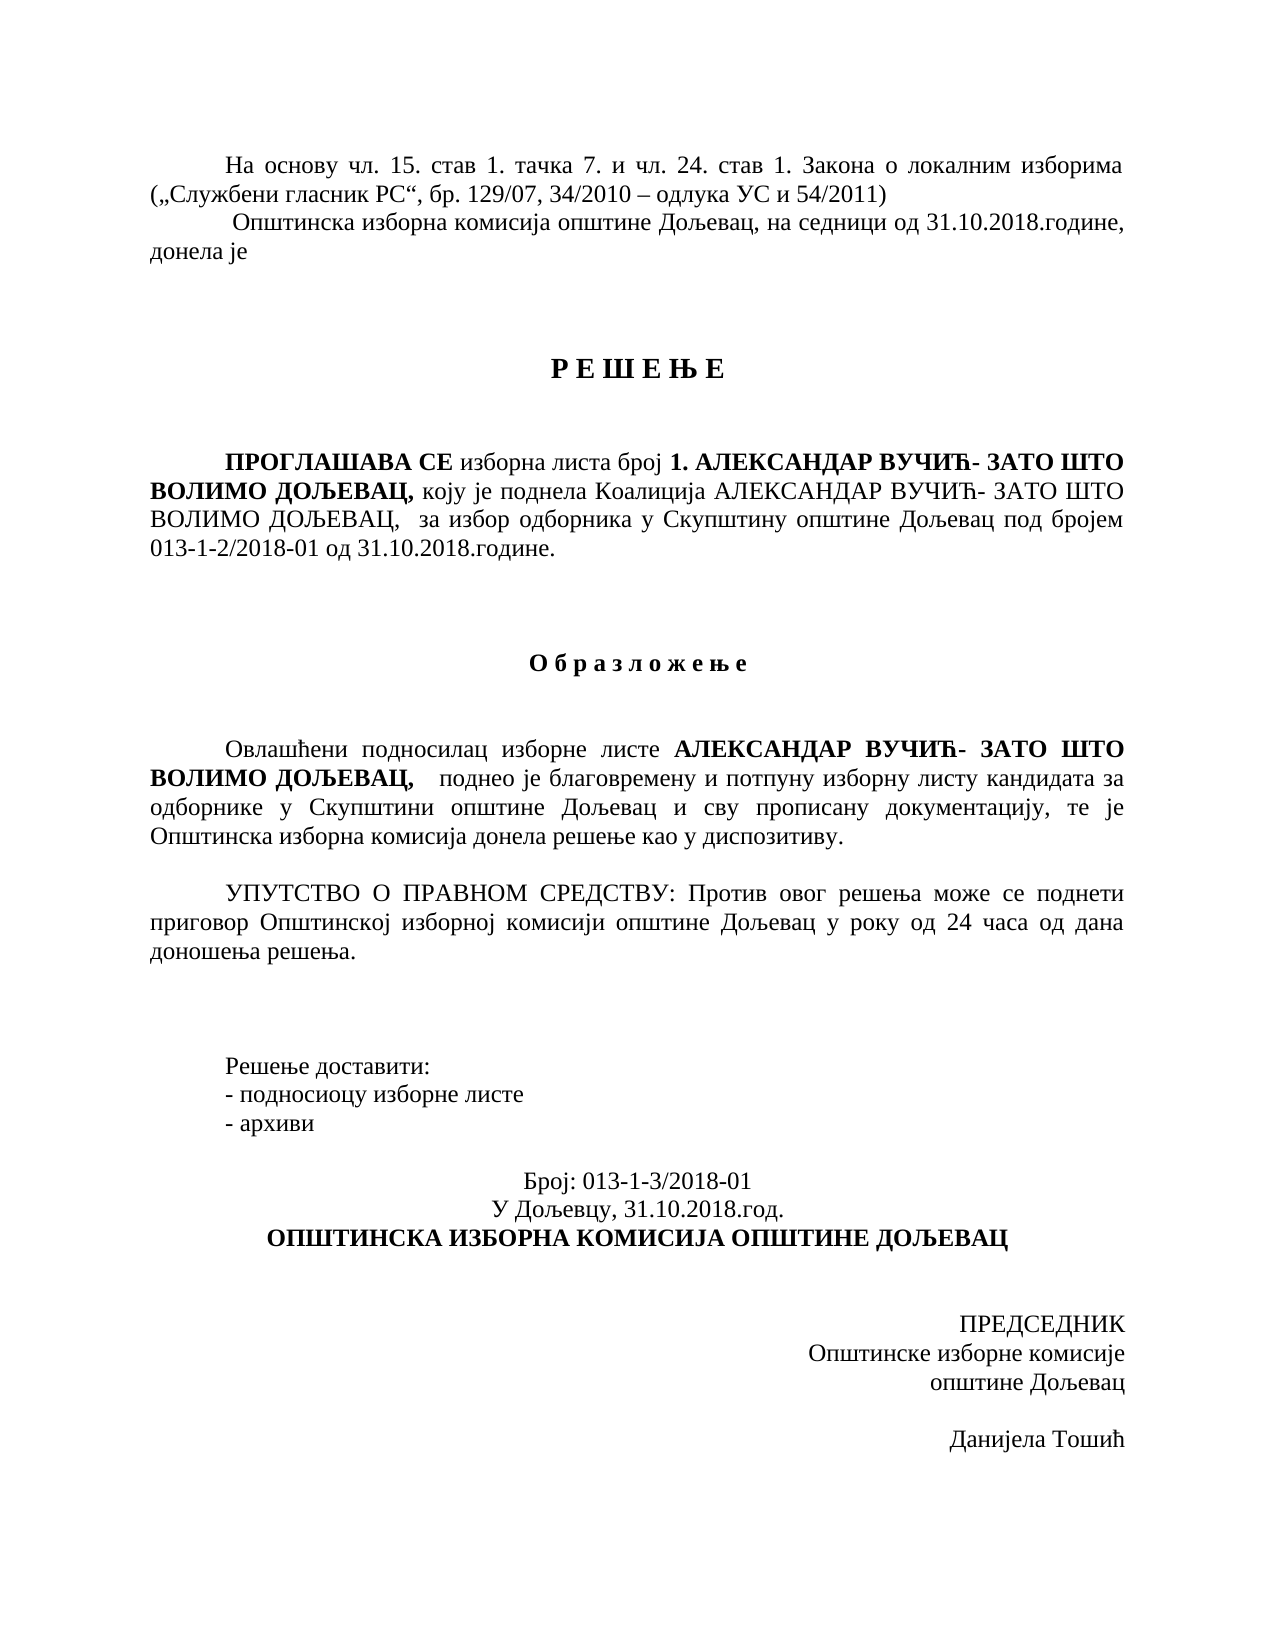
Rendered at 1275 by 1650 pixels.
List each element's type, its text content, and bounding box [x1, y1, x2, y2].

text О б р а з л о ж е њ е [150, 648, 1125, 677]
text Општинске изборне комисије [150, 1338, 1125, 1367]
text Општинска изборна комисија општине Дољевац, на седници од 31.10.2018.године, донела је [150, 207, 1125, 265]
text ПРЕДСЕДНИК [150, 1309, 1125, 1338]
text ОПШТИНСКА ИЗБОРНА КОМИСИЈА ОПШТИНЕ ДОЉЕВАЦ [150, 1223, 1125, 1252]
text Овлашћени подносилац изборне листе АЛЕКСАНДАР ВУЧИЋ- ЗАТО ШТО ВОЛИМО ДОЉЕВАЦ, поднео је благовремену и потпуну изборну листу кандидата за одборнике у Скупштини општине Дољевац и сву прописану документацију, те је Општинска изборна комисија донела решење као у диспозитиву. [150, 734, 1125, 849]
text Данијела Тошић [150, 1424, 1125, 1453]
text Р Е Ш Е Њ Е [150, 351, 1125, 385]
text УПУТСТВО О ПРАВНОМ СРЕДСТВУ: Против овог решења може се поднети приговор Општинској изборној комисији општине Дољевац у року од 24 часа од дана доношења решења. [150, 878, 1125, 964]
text На основу чл. 15. став 1. тачка 7. и чл. 24. став 1. Закона о локалним изборима („Службени гласник РС“, бр. 129/07, 34/2010 – одлука УС и 54/2011) [150, 150, 1125, 207]
text Решење доставити: [150, 1051, 1125, 1079]
text ПРОГЛАШАВА СЕ изборна листа број 1. АЛЕКСАНДАР ВУЧИЋ- ЗАТО ШТО ВОЛИМО ДОЉЕВАЦ, коју је поднела Коалиција АЛЕКСАНДАР ВУЧИЋ- ЗАТО ШТО ВОЛИМО ДОЉЕВАЦ, за избор одборника у Скупштину општине Дољевац под бројем 013-1-2/2018-01 од 31.10.2018.године. [150, 447, 1125, 562]
text општине Дољевац [150, 1367, 1125, 1396]
text У Дољевцу, 31.10.2018.год. [150, 1194, 1125, 1223]
text Број: 013-1-3/2018-01 [150, 1166, 1125, 1194]
text - подносиоцу изборне листе [150, 1079, 1125, 1108]
text - архиви [150, 1108, 1125, 1137]
